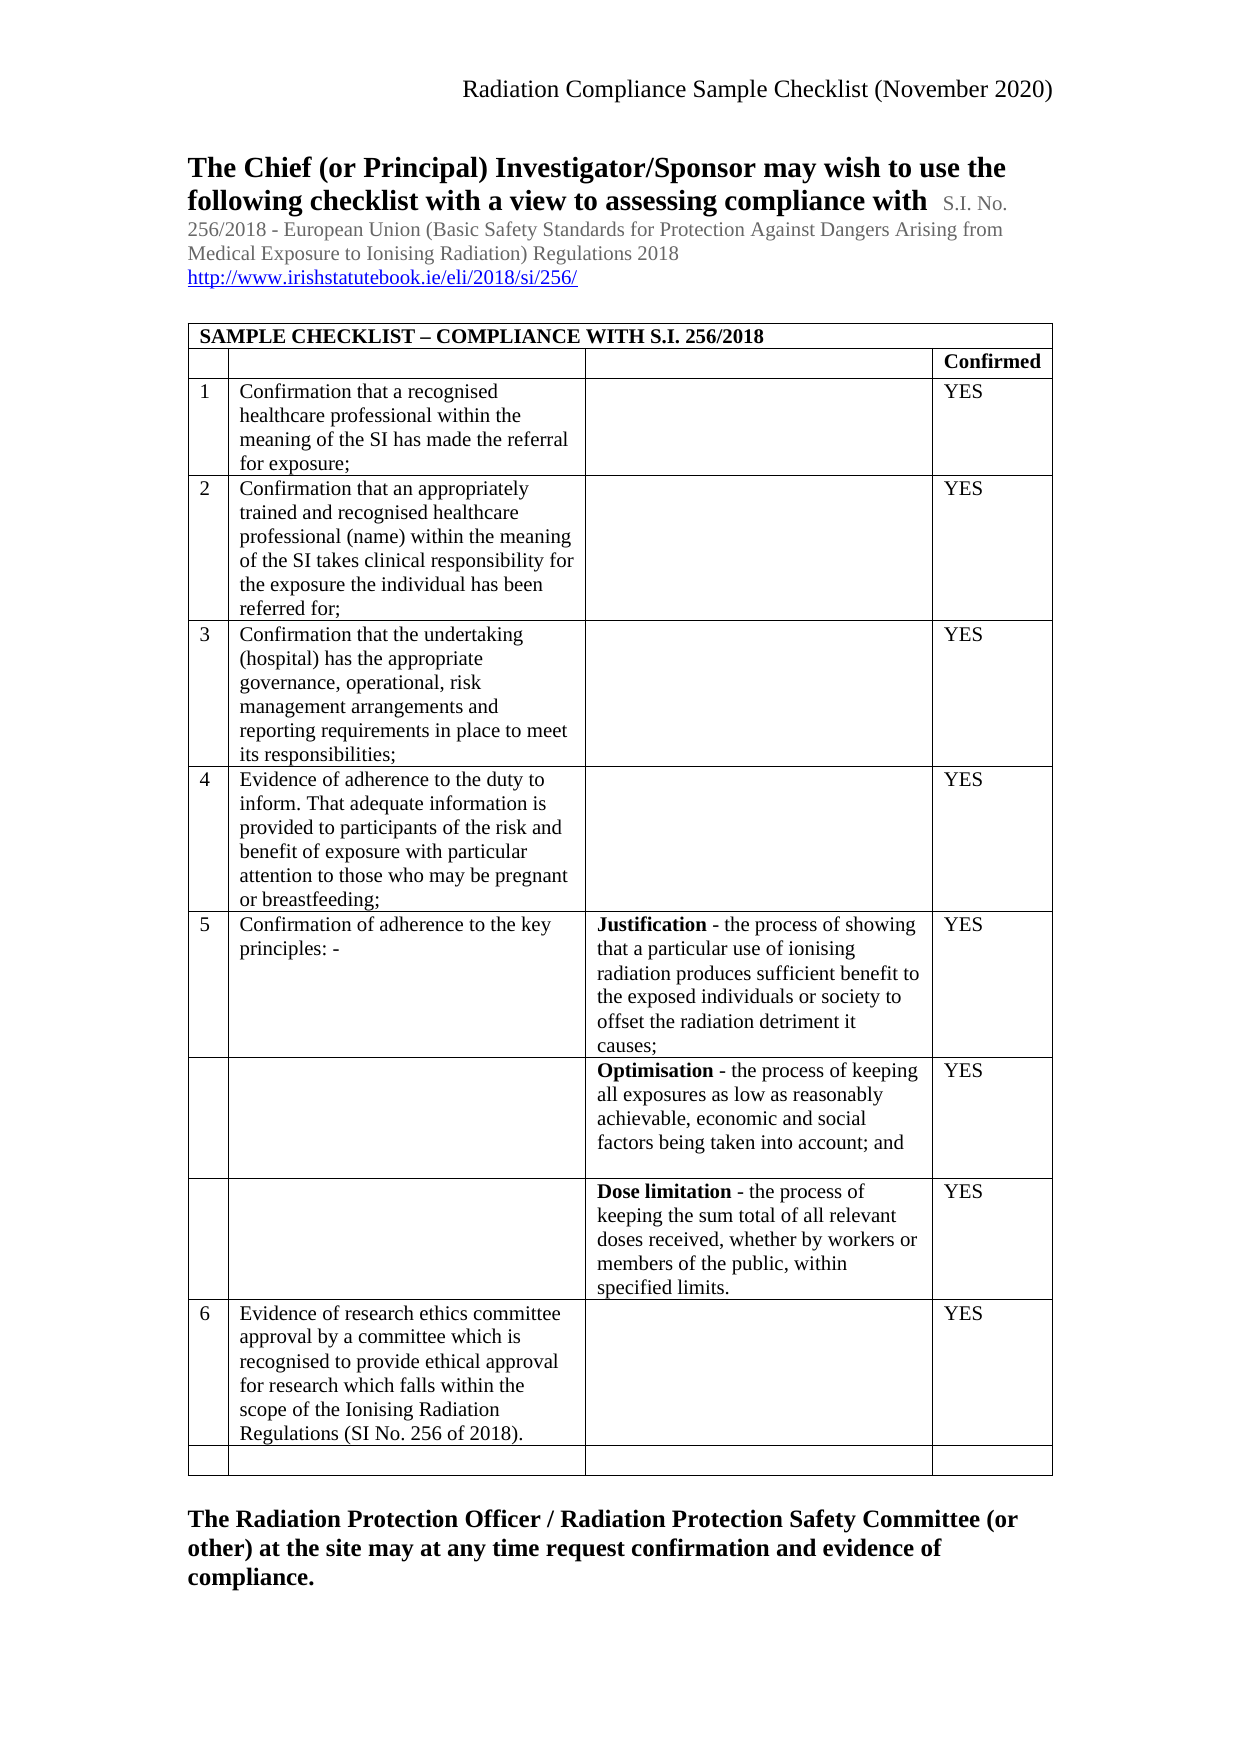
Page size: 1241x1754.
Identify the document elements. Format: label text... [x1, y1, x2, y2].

table_cell [229, 1446, 585, 1474]
table_cell YES [933, 476, 1052, 620]
table_cell YES [933, 767, 1052, 911]
table_cell [189, 349, 228, 378]
table_header SAMPLE CHECKLIST – COMPLIANCE WITH S.I. 256/2018 [189, 324, 1052, 348]
table_cell YES [933, 379, 1052, 475]
table_cell 3 [189, 621, 228, 766]
table_cell [933, 1446, 1052, 1474]
table_cell [586, 767, 932, 911]
table_cell [586, 621, 932, 766]
table_cell Dose limitation - the process of keeping the sum total of all relevant doses received, whether by workers or members of the public, within specified limits. [586, 1179, 932, 1299]
table_cell [189, 1446, 228, 1474]
table_cell Evidence of research ethics committee approval by a committee which is recognised to provide ethical approval for research which falls within the scope of the Ionising Radiation Regulations (SI No. 256 of 2018). [229, 1300, 585, 1445]
table_cell Confirmed [933, 349, 1052, 378]
table_cell [586, 1300, 932, 1445]
text The Radiation Protection Officer / Radiation Protection Safety Committee (or other) at the site may at any time request confirmation and evidence of compliance. [187, 1504, 1053, 1591]
table_cell [586, 476, 932, 620]
table_cell YES [933, 1300, 1052, 1445]
table_cell [189, 1179, 228, 1299]
table_cell Confirmation that the undertaking (hospital) has the appropriate governance, operational, risk management arrangements and reporting requirements in place to meet its responsibilities; [229, 621, 585, 766]
table_cell [189, 1058, 228, 1178]
table_cell YES [933, 912, 1052, 1057]
table_cell YES [933, 1179, 1052, 1299]
table_cell [229, 1058, 585, 1178]
table_cell YES [933, 621, 1052, 766]
table_cell 5 [189, 912, 228, 1057]
table_cell Optimisation - the process of keeping all exposures as low as reasonably achievable, economic and social factors being taken into account; and [586, 1058, 932, 1178]
table_cell 1 [189, 379, 228, 475]
table_cell 2 [189, 476, 228, 620]
table_cell Confirmation that a recognised healthcare professional within the meaning of the SI has made the referral for exposure; [229, 379, 585, 475]
table_cell [229, 1179, 585, 1299]
text The Chief (or Principal) Investigator/Sponsor may wish to use the following checklist with a view to assessing compliance with S.I. No. 256/2018 - European Union (Basic Safety Standards for Protection Against Dangers Arising from Medical Exposure to Ionising Radiation) Regulations 2018 http://www.irishstatutebook.ie/eli/2018/si/256/ [187, 150, 1053, 289]
table_cell Confirmation that an appropriately trained and recognised healthcare professional (name) within the meaning of the SI takes clinical responsibility for the exposure the individual has been referred for; [229, 476, 585, 620]
table_cell [586, 349, 932, 378]
table_cell YES [933, 1058, 1052, 1178]
table_cell 6 [189, 1300, 228, 1445]
table_cell 4 [189, 767, 228, 911]
table_cell [586, 379, 932, 475]
table_cell Confirmation of adherence to the key principles: - [229, 912, 585, 1057]
table_cell [229, 349, 585, 378]
table_cell Justification - the process of showing that a particular use of ionising radiation produces sufficient benefit to the exposed individuals or society to offset the radiation detriment it causes; [586, 912, 932, 1057]
table_cell [586, 1446, 932, 1474]
table_cell Evidence of adherence to the duty to inform. That adequate information is provided to participants of the risk and benefit of exposure with particular attention to those who may be pregnant or breastfeeding; [229, 767, 585, 911]
